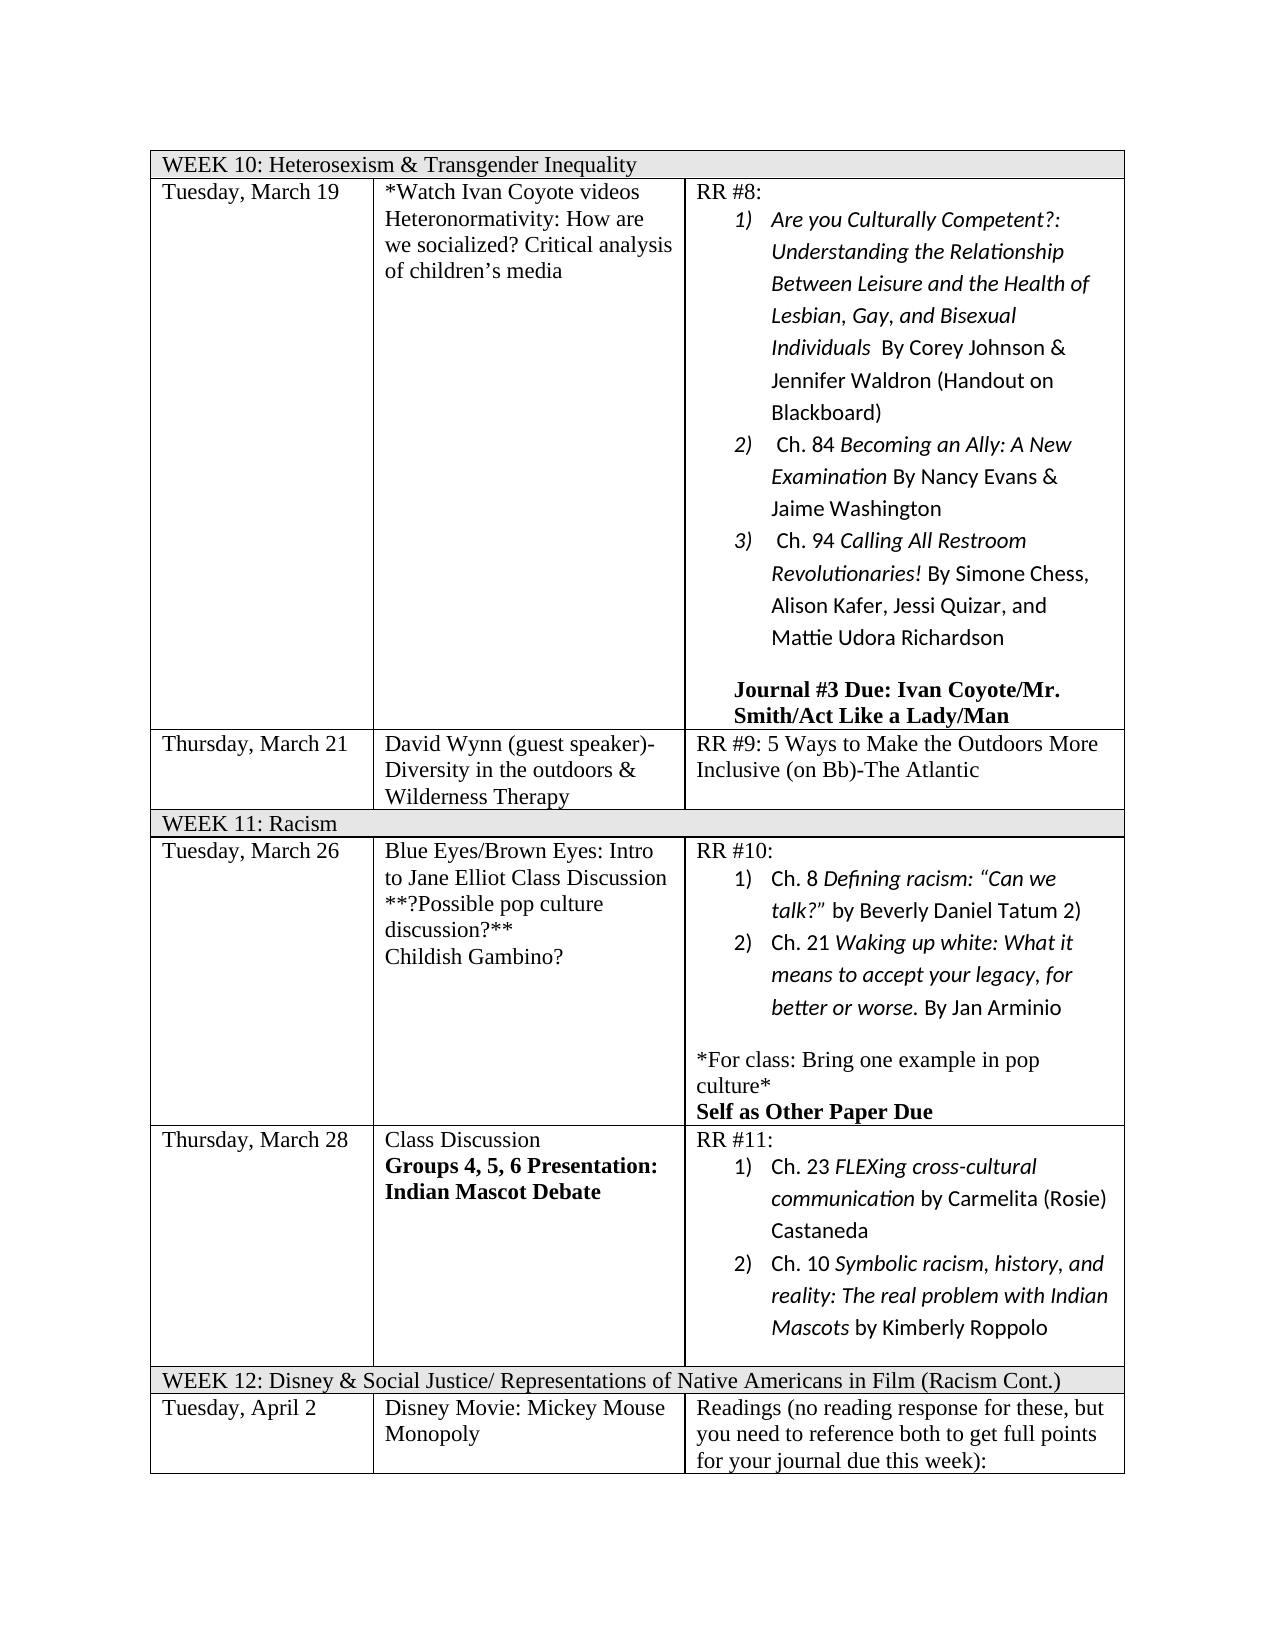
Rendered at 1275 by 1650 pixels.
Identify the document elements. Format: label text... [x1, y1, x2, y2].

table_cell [686, 1394, 1124, 1473]
table_cell RR #9: 5 Ways to Make the Outdoors More Inclusive (on Bb)-The Atlantic [686, 730, 1124, 809]
table_cell Thursday, March 28 [151, 1126, 373, 1366]
table_cell RR #8: Are you Culturally Competent?: Understanding the Relationship Between Leisure and the Health of Lesbian, Gay, and Bisexual Individuals By Corey Johnson & Jennifer Waldron (Handout on Blackboard) Ch. 84 Becoming an Ally: A New Examination By Nancy Evans & Jaime Washington Ch. 94 Calling All Restroom Revolutionaries! By Simone Chess, Alison Kafer, Jessi Quizar, and Mattie Udora Richardson Journal #3 Due: Ivan Coyote/Mr. Smith/Act Like a Lady/Man [686, 179, 1124, 729]
table_cell WEEK 12: Disney & Social Justice/ Representations of Native Americans in Film (Racism Cont.) [151, 1367, 1124, 1393]
table_cell David Wynn (guest speaker)-Diversity in the outdoors & Wilderness Therapy [374, 730, 684, 809]
table_cell RR #10: Ch. 8 Defining racism: “Can we talk?” by Beverly Daniel Tatum 2) Ch. 21 Waking up white: What it means to accept your legacy, for better or worse. By Jan Arminio *For class: Bring one example in pop culture* Self as Other Paper Due [686, 838, 1124, 1125]
table_cell Thursday, March 21 [151, 730, 373, 809]
table_cell Tuesday, April 2 [151, 1394, 373, 1473]
table_cell Tuesday, March 26 [151, 838, 373, 1125]
table_cell Tuesday, March 19 [151, 179, 373, 729]
table_cell RR #11: Ch. 23 FLEXing cross-cultural communication by Carmelita (Rosie) Castaneda Ch. 10 Symbolic racism, history, and reality: The real problem with Indian Mascots by Kimberly Roppolo [686, 1126, 1124, 1366]
table_cell WEEK 11: Racism [151, 810, 1124, 836]
table_cell *Watch Ivan Coyote videos Heteronormativity: How are we socialized? Critical analysis of children’s media [374, 179, 684, 729]
table_cell Class Discussion Groups 4, 5, 6 Presentation: Indian Mascot Debate [374, 1126, 684, 1366]
table_cell Blue Eyes/Brown Eyes: Intro to Jane Elliot Class Discussion **?Possible pop culture discussion?** Childish Gambino? [374, 838, 684, 1125]
table_cell WEEK 10: Heterosexism & Transgender Inequality [151, 151, 1124, 177]
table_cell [374, 1394, 684, 1473]
